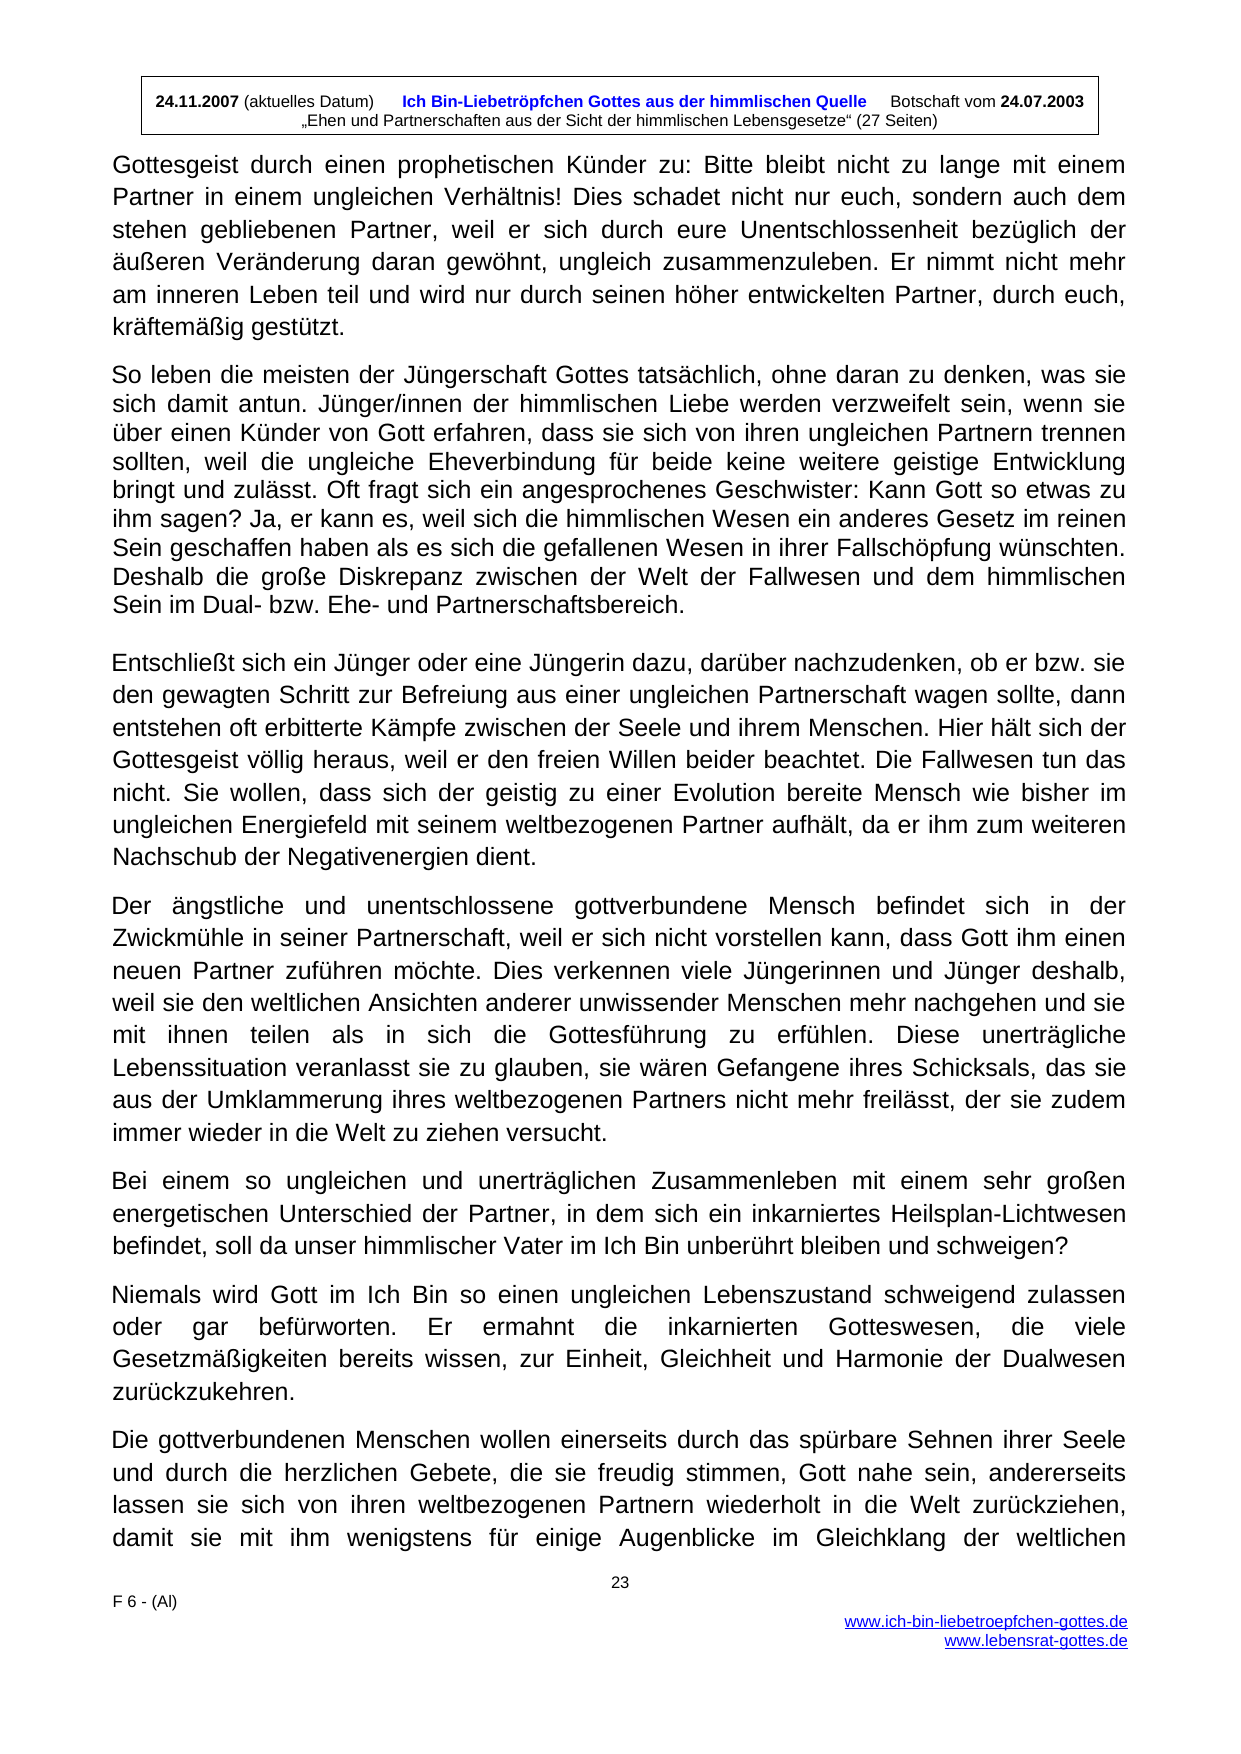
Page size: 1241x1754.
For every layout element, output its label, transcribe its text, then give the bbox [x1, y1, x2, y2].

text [111, 1425, 1128, 1551]
text Entschließt sich ein Jünger oder eine Jüngerin dazu, darüber nachzudenken, ob er bzw. sie den gewagten Schritt zur Befreiung aus einer ungleichen Partnerschaft wagen sollte, dann entstehen oft erbitterte Kämpfe zwischen der Seele und ihrem Menschen. Hier hält sich der Gottesgeist völlig heraus, weil er den freien Willen beider beachtet. Die Fallwesen tun das nicht. Sie wollen, dass sich der geistig zu einer Evolution bereite Mensch wie bisher im ungleichen Energiefeld mit seinem weltbezogenen Partner aufhält, da er ihm zum weiteren Nachschub der Negativenergien dient. [111, 648, 1128, 871]
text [111, 150, 1128, 341]
text Niemals wird Gott im Ich Bin so einen ungleichen Lebenszustand schweigend zulassen oder gar befürworten. Er ermahnt die inkarnierten Gotteswesen, die viele Gesetzmäßigkeiten bereits wissen, zur Einheit, Gleichheit und Harmonie der Dualwesen zurückzukehren. [111, 1279, 1128, 1406]
text Der ängstliche und unentschlossene gottverbundene Mensch befindet sich in der Zwickmühle in seiner Partnerschaft, weil er sich nicht vorstellen kann, dass Gott ihm einen neuen Partner zuführen möchte. Dies verkennen viele Jüngerinnen und Jünger deshalb, weil sie den weltlichen Ansichten anderer unwissender Menschen mehr nachgehen und sie mit ihnen teilen als in sich die Gottesführung zu erfühlen. Diese unerträgliche Lebenssituation veranlasst sie zu glauben, sie wären Gefangene ihres Schicksals, das sie aus der Umklammerung ihres weltbezogenen Partners nicht mehr freilässt, der sie zudem immer wieder in die Welt zu ziehen versucht. [111, 891, 1128, 1146]
text So leben die meisten der Jüngerschaft Gottes tatsächlich, ohne daran zu denken, was sie sich damit antun. Jünger/innen der himmlischen Liebe werden verzweifelt sein, wenn sie über einen Künder von Gott erfahren, dass sie sich von ihren ungleichen Partnern trennen sollten, weil die ungleiche Eheverbindung für beide keine weitere geistige Entwicklung bringt und zulässt. Oft fragt sich ein angesprochenes Geschwister: Kann Gott so etwas zu ihm sagen? Ja, er kann es, weil sich die himmlischen Wesen ein anderes Gesetz im reinen Sein geschaffen haben als es sich die gefallenen Wesen in ihrer Fallschöpfung wünschten. Deshalb die große Diskrepanz zwischen der Welt der Fallwesen und dem himmlischen Sein im Dual- bzw. Ehe- und Partnerschaftsbereich. [111, 361, 1128, 619]
text Bei einem so ungleichen und unerträglichen Zusammenleben mit einem sehr großen energetischen Unterschied der Partner, in dem sich ein inkarniertes Heilsplan-Lichtwesen befindet, soll da unser himmlischer Vater im Ich Bin unberührt bleiben und schweigen? [111, 1166, 1128, 1260]
